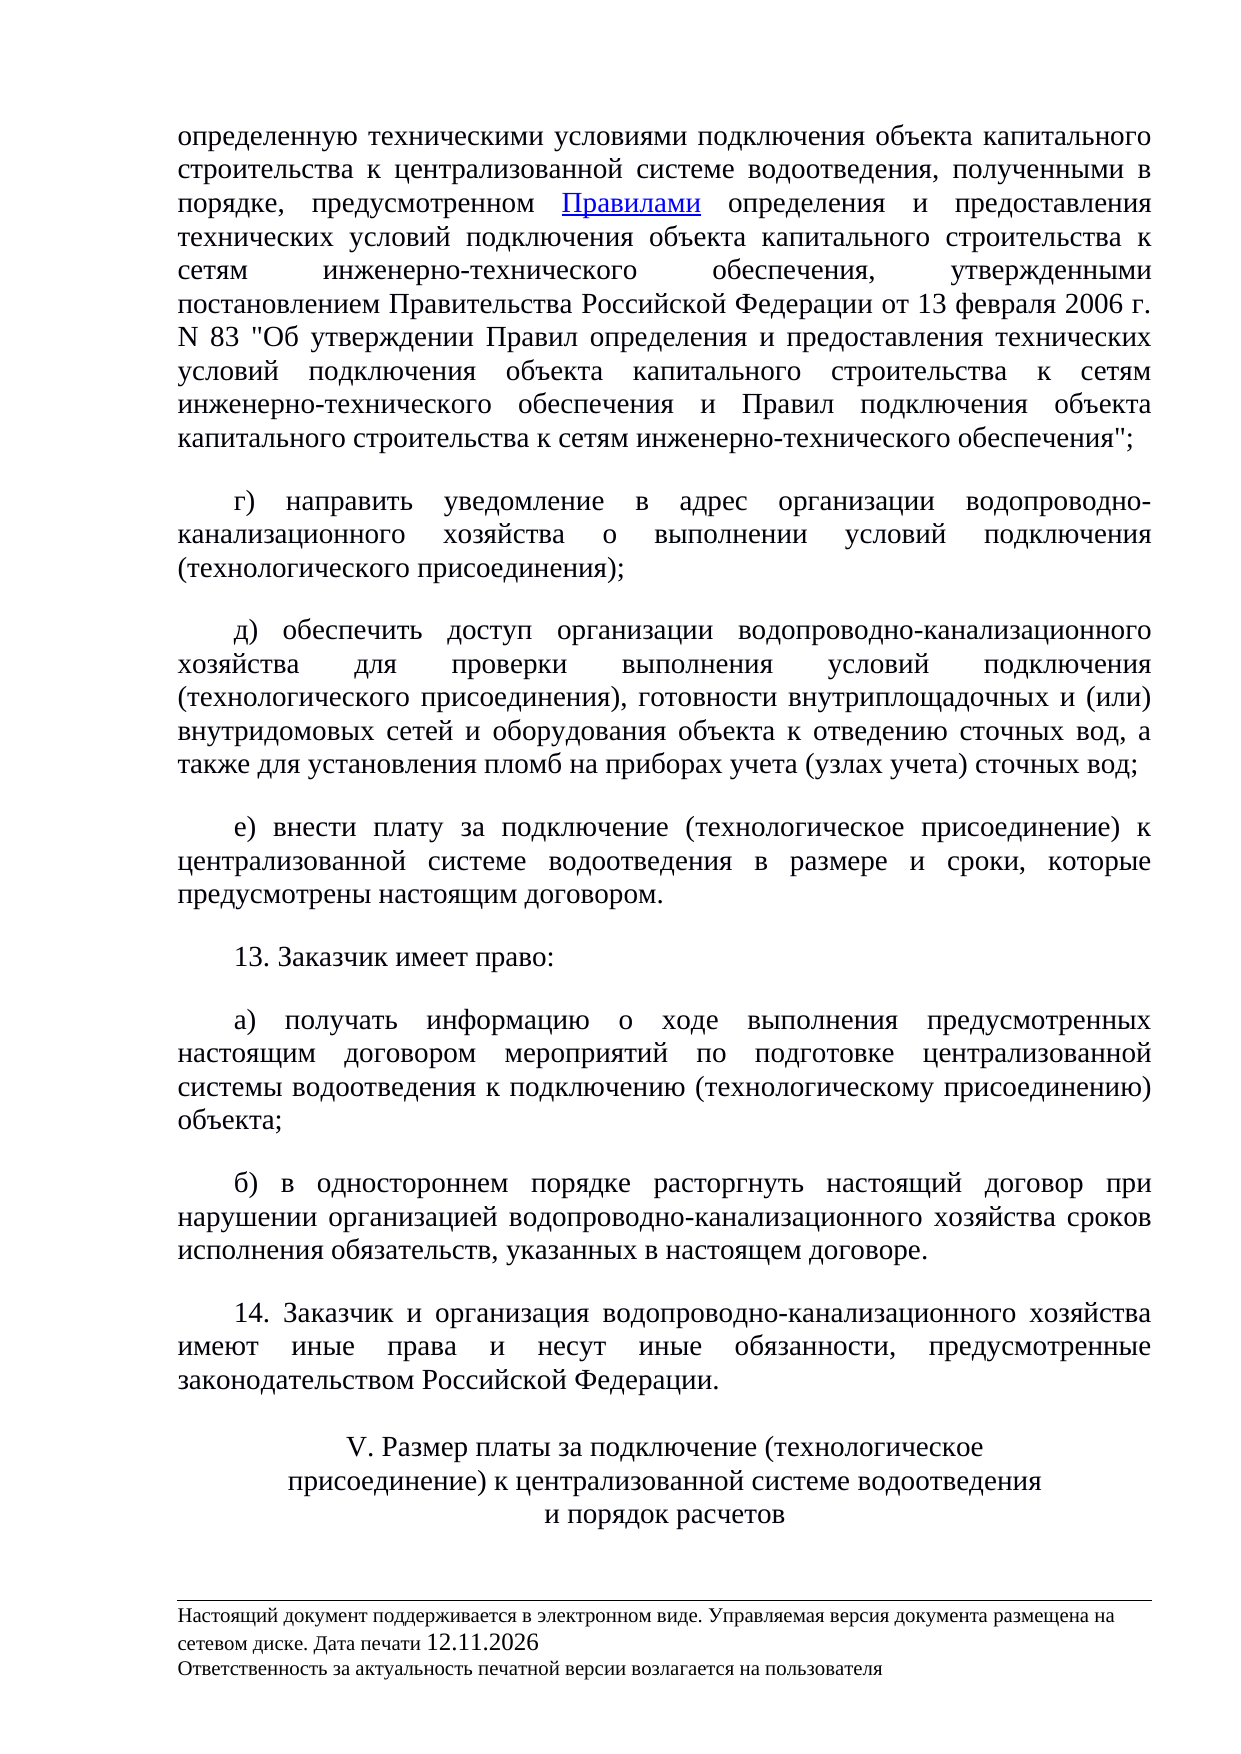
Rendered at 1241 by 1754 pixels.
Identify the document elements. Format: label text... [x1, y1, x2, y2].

text V. Размер платы за подключение (технологическое [177, 1429, 1152, 1463]
text и порядок расчетов [177, 1496, 1152, 1530]
text присоединение) к централизованной системе водоотведения [177, 1463, 1152, 1496]
text д) обеспечить доступ организации водопроводно-канализационного хозяйства для проверки выполнения условий подключения (технологического присоединения), готовности внутриплощадочных и (или) внутридомовых сетей и оборудования объекта к отведению сточных вод, а также для установления пломб на приборах учета (узлах учета) сточных вод; [177, 612, 1152, 780]
text б) в одностороннем порядке расторгнуть настоящий договор при нарушении организацией водопроводно-канализационного хозяйства сроков исполнения обязательств, указанных в настоящем договоре. [177, 1165, 1152, 1266]
text 13. Заказчик имеет право: [177, 939, 1152, 973]
text г) направить уведомление в адрес организации водопроводно-канализационного хозяйства о выполнении условий подключения (технологического присоединения); [177, 483, 1152, 583]
text е) внести плату за подключение (технологическое присоединение) к централизованной системе водоотведения в размере и сроки, которые предусмотрены настоящим договором. [177, 809, 1152, 910]
text а) получать информацию о ходе выполнения предусмотренных настоящим договором мероприятий по подготовке централизованной системы водоотведения к подключению (технологическому присоединению) объекта; [177, 1002, 1152, 1136]
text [177, 118, 1152, 453]
text 14. Заказчик и организация водопроводно-канализационного хозяйства имеют иные права и несут иные обязанности, предусмотренные законодательством Российской Федерации. [177, 1295, 1152, 1396]
